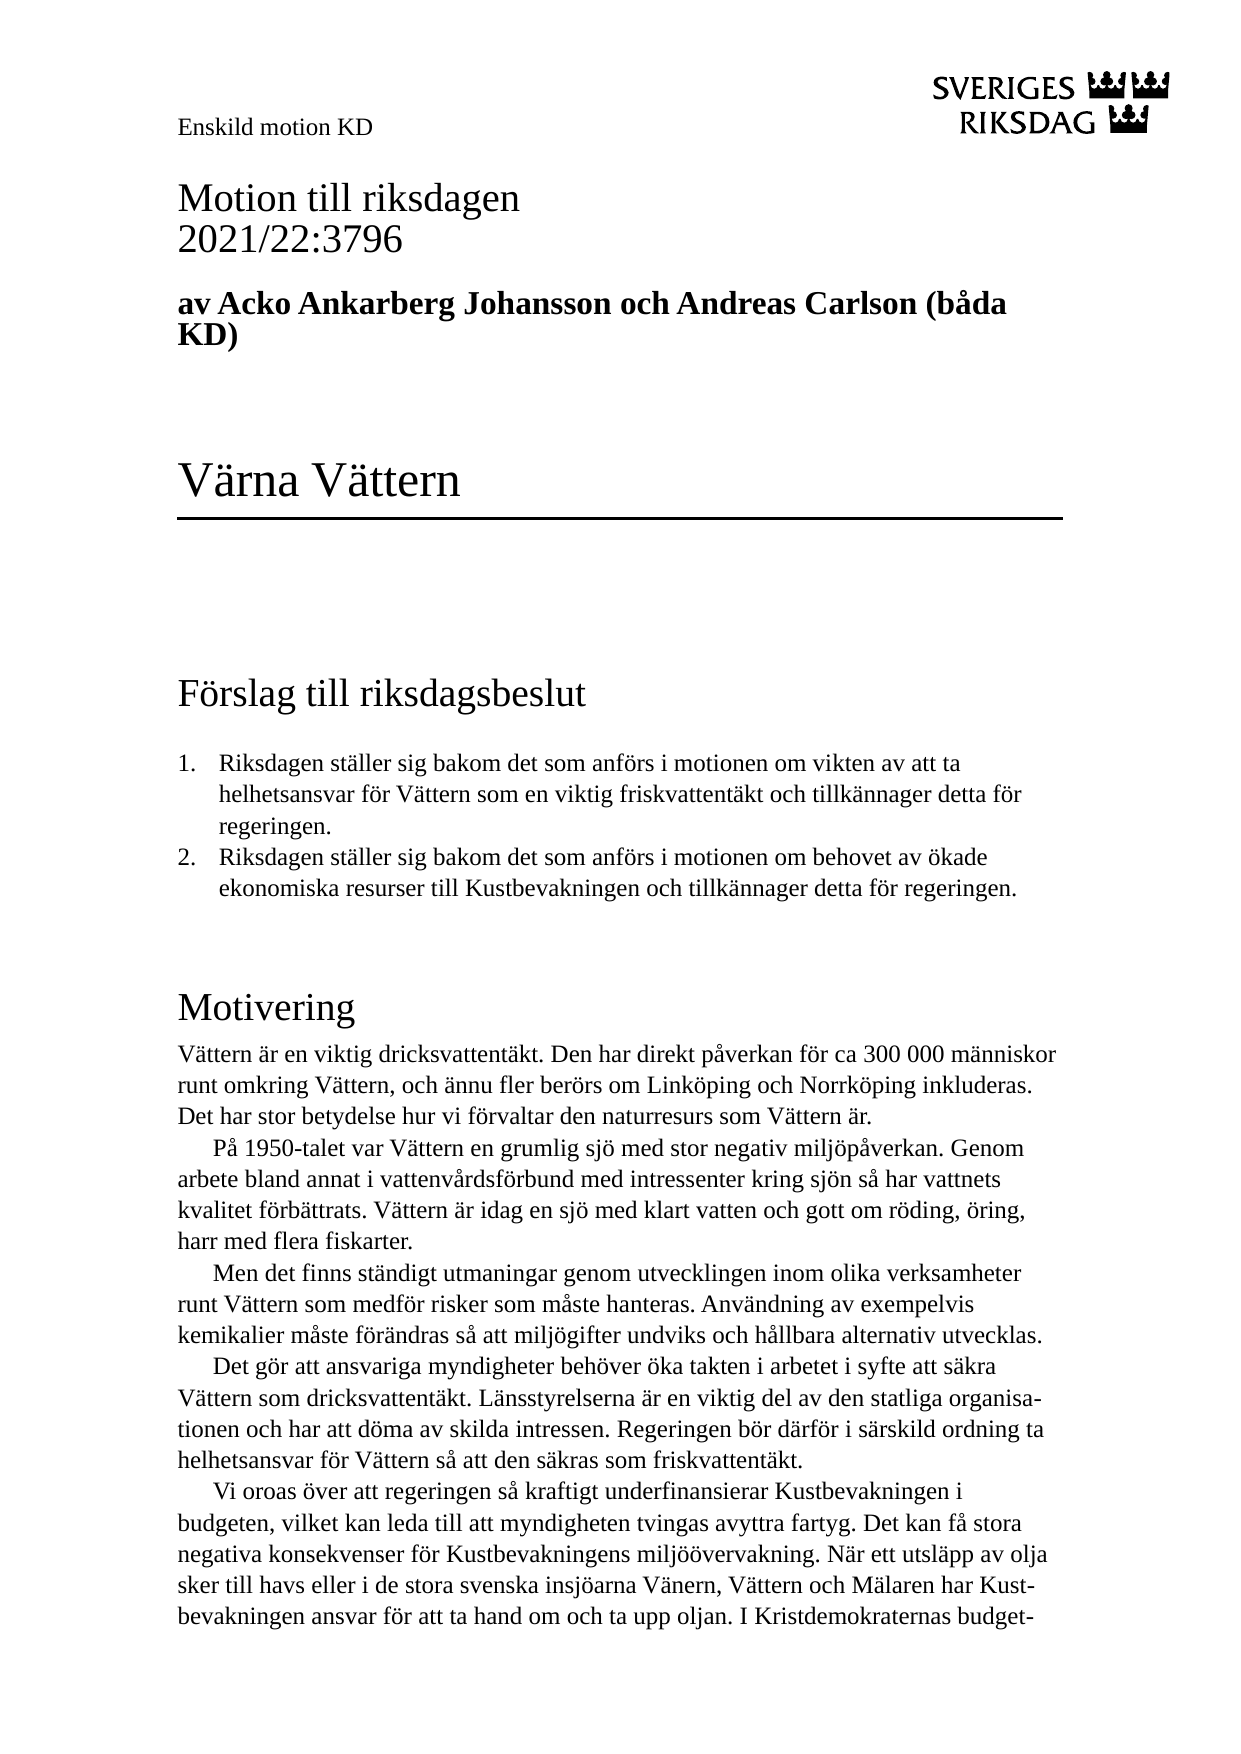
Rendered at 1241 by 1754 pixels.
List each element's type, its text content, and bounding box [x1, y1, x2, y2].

text Vättern är en viktig dricksvattentäkt. Den har direkt påverkan för ca 300 000 människor runt omkring Vättern, och ännu fler berörs om Linköping och Norrköping inkluderas. Det har stor betydelse hur vi förvaltar den naturresurs som Vättern är. [177, 1036, 1063, 1130]
text Men det finns ständigt utmaningar genom utvecklingen inom olika verksamheter runt Vättern som medför risker som måste hanteras. Användning av exempelvis kemikalier måste förändras så att miljögifter undviks och hållbara alternativ utvecklas. [177, 1255, 1063, 1349]
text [177, 1474, 1063, 1630]
text På 1950-talet var Vättern en grumlig sjö med stor negativ miljöpåverkan. Genom arbete bland annat i vattenvårdsförbund med intressenter kring sjön så har vattnets kvalitet förbättrats. Vättern är idag en sjö med klart vatten och gott om röding, öring, harr med flera fiskarter. [177, 1130, 1063, 1255]
text Det gör att ansvariga myndigheter behöver öka takten i arbetet i syfte att säkra Vättern som dricksvattentäkt. Länsstyrelserna är en viktig del av den statliga organisationen och har att döma av skilda intressen. Regeringen bör därför i särskild ordning ta helhetsansvar för Vättern så att den säkras som friskvattentäkt. [177, 1349, 1063, 1474]
